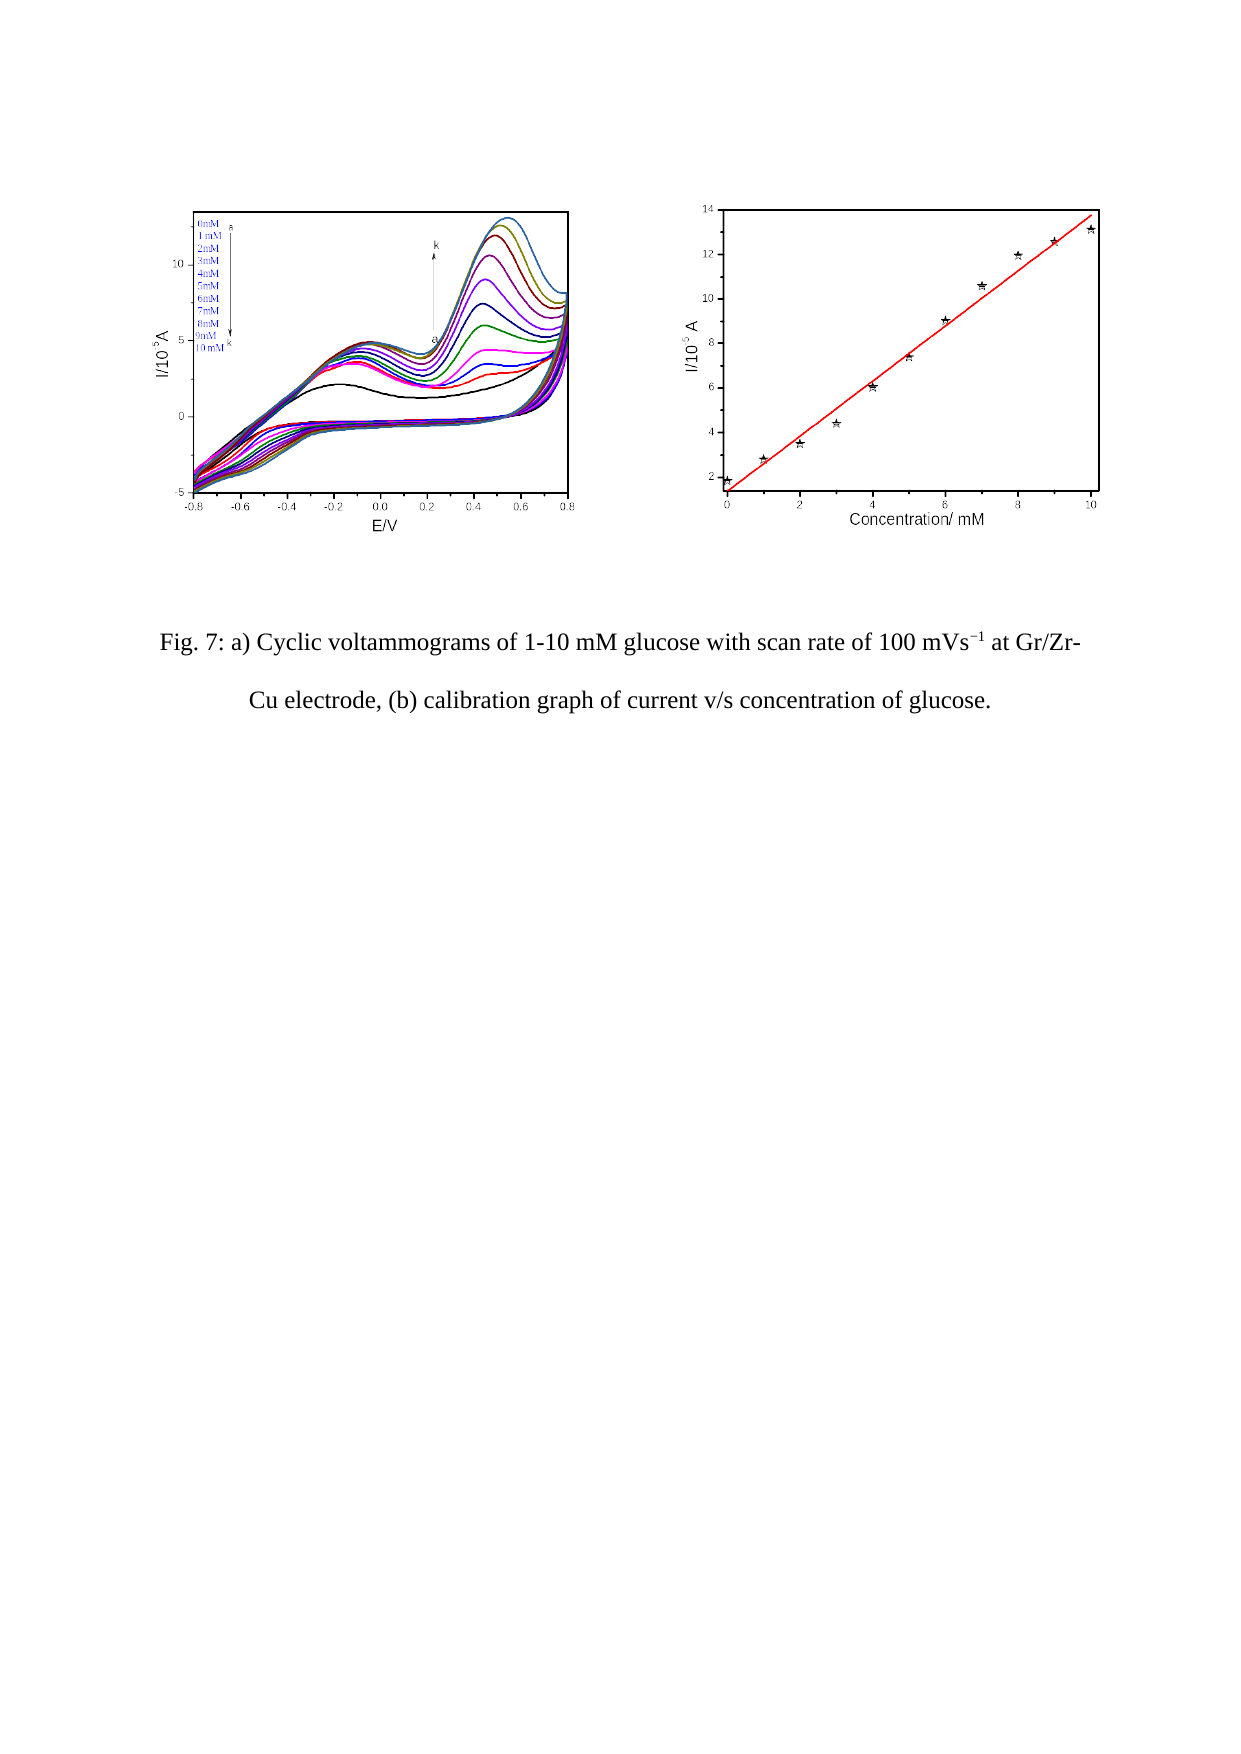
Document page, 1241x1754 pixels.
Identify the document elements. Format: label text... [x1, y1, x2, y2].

text Fig. 7: a) Cyclic voltammograms of 1-10 mM glucose with scan rate of 100 mVs−1 at Gr/Zr-Cu electrode, (b) calibration graph of current v/s concentration of glucose. [150, 627, 1090, 714]
